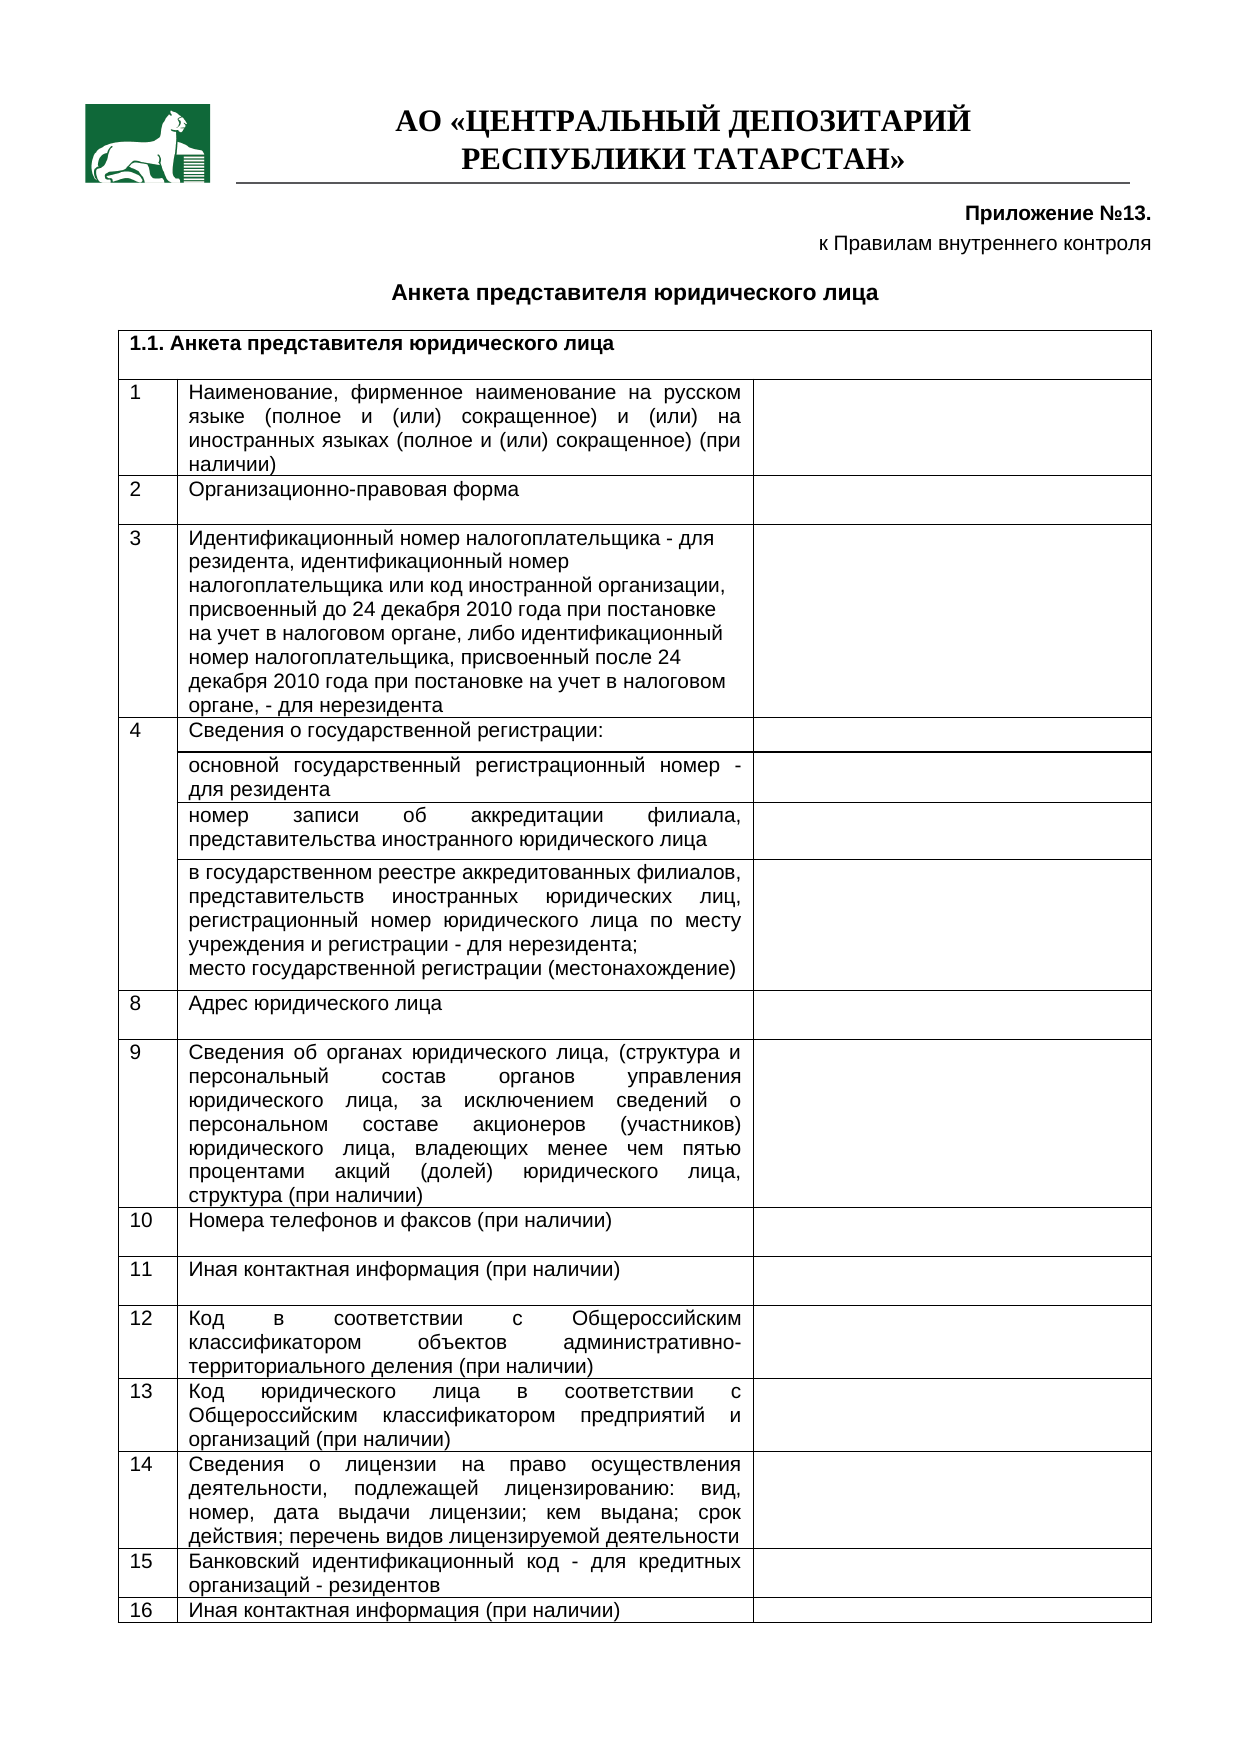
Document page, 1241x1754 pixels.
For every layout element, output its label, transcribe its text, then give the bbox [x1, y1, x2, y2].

table_cell Номера телефонов и факсов (при наличии) [178, 1208, 753, 1256]
table_cell [754, 1379, 1151, 1451]
table_cell [119, 718, 177, 989]
table_header 1.1. Анкета представителя юридического лица [119, 331, 1151, 378]
table_cell [754, 1257, 1151, 1305]
table_cell Наименование, фирменное наименование на русском языке (полное и (или) сокращенное) и (или) на иностранных языках (полное и (или) сокращенное) (при наличии) [178, 380, 753, 475]
table_cell Код в соответствии с Общероссийским классификатором объектов административно-территориального деления (при наличии) [178, 1306, 753, 1378]
table_cell [754, 1306, 1151, 1378]
table_cell Код юридического лица в соответствии с Общероссийским классификатором предприятий и организаций (при наличии) [178, 1379, 753, 1451]
table_cell [754, 380, 1151, 475]
table_cell [119, 1208, 177, 1256]
table_cell [754, 1208, 1151, 1256]
table_cell Организационно-правовая форма [178, 476, 753, 524]
table_cell номер записи об аккредитации филиала, представительства иностранного юридического лица [178, 803, 753, 859]
table_cell [119, 380, 177, 475]
table_cell [754, 753, 1151, 802]
table_cell Сведения об органах юридического лица, (структура и персональный состав органов управления юридического лица, за исключением сведений о персональном составе акционеров (участников) юридического лица, владеющих менее чем пятью процентами акций (долей) юридического лица, структура (при наличии) [178, 1040, 753, 1207]
table_cell Идентификационный номер налогоплательщика - для резидента, идентификационный номер налогоплательщика или код иностранной организации, присвоенный до 24 декабря 2010 года при постановке на учет в налоговом органе, либо идентификационный номер налогоплательщика, присвоенный после 24 декабря 2010 года при постановке на учет в налоговом органе, - для нерезидента [178, 525, 753, 717]
table_cell [119, 1549, 177, 1597]
picture [85, 104, 210, 183]
table_cell [119, 1306, 177, 1378]
table_cell [119, 991, 177, 1038]
table_cell [754, 525, 1151, 717]
table_cell [754, 718, 1151, 751]
table_cell [754, 476, 1151, 524]
table_cell [119, 1379, 177, 1451]
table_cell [178, 1598, 753, 1622]
table_cell [119, 476, 177, 524]
subtitle Приложение №13. [118, 201, 1152, 225]
table_cell Сведения о лицензии на право осуществления деятельности, подлежащей лицензированию: вид, номер, дата выдачи лицензии; кем выдана; срок действия; перечень видов лицензируемой деятельности [178, 1452, 753, 1548]
table_cell [119, 1257, 177, 1305]
table_cell основной государственный регистрационный номер - для резидента [178, 753, 753, 802]
table_cell Адрес юридического лица [178, 991, 753, 1038]
table_cell [119, 1040, 177, 1207]
table_cell [754, 1452, 1151, 1548]
table_cell [119, 525, 177, 717]
table_cell [754, 1598, 1151, 1622]
table_cell [119, 1598, 177, 1622]
subtitle Анкета представителя юридического лица [118, 279, 1152, 306]
table_cell [754, 1549, 1151, 1597]
table_cell Сведения о государственной регистрации: [178, 718, 753, 751]
table_cell Иная контактная информация (при наличии) [178, 1257, 753, 1305]
table_cell в государственном реестре аккредитованных филиалов, представительств иностранных юридических лиц, регистрационный номер юридического лица по месту учреждения и регистрации - для нерезидента; место государственной регистрации (местонахождение) [178, 860, 753, 989]
table_cell [754, 860, 1151, 989]
table_cell Банковский идентификационный код - для кредитных организаций - резидентов [178, 1549, 753, 1597]
table_cell [754, 991, 1151, 1038]
table_cell [754, 803, 1151, 859]
table_cell [119, 1452, 177, 1548]
text к Правилам внутреннего контроля [118, 231, 1152, 255]
table_cell [754, 1040, 1151, 1207]
